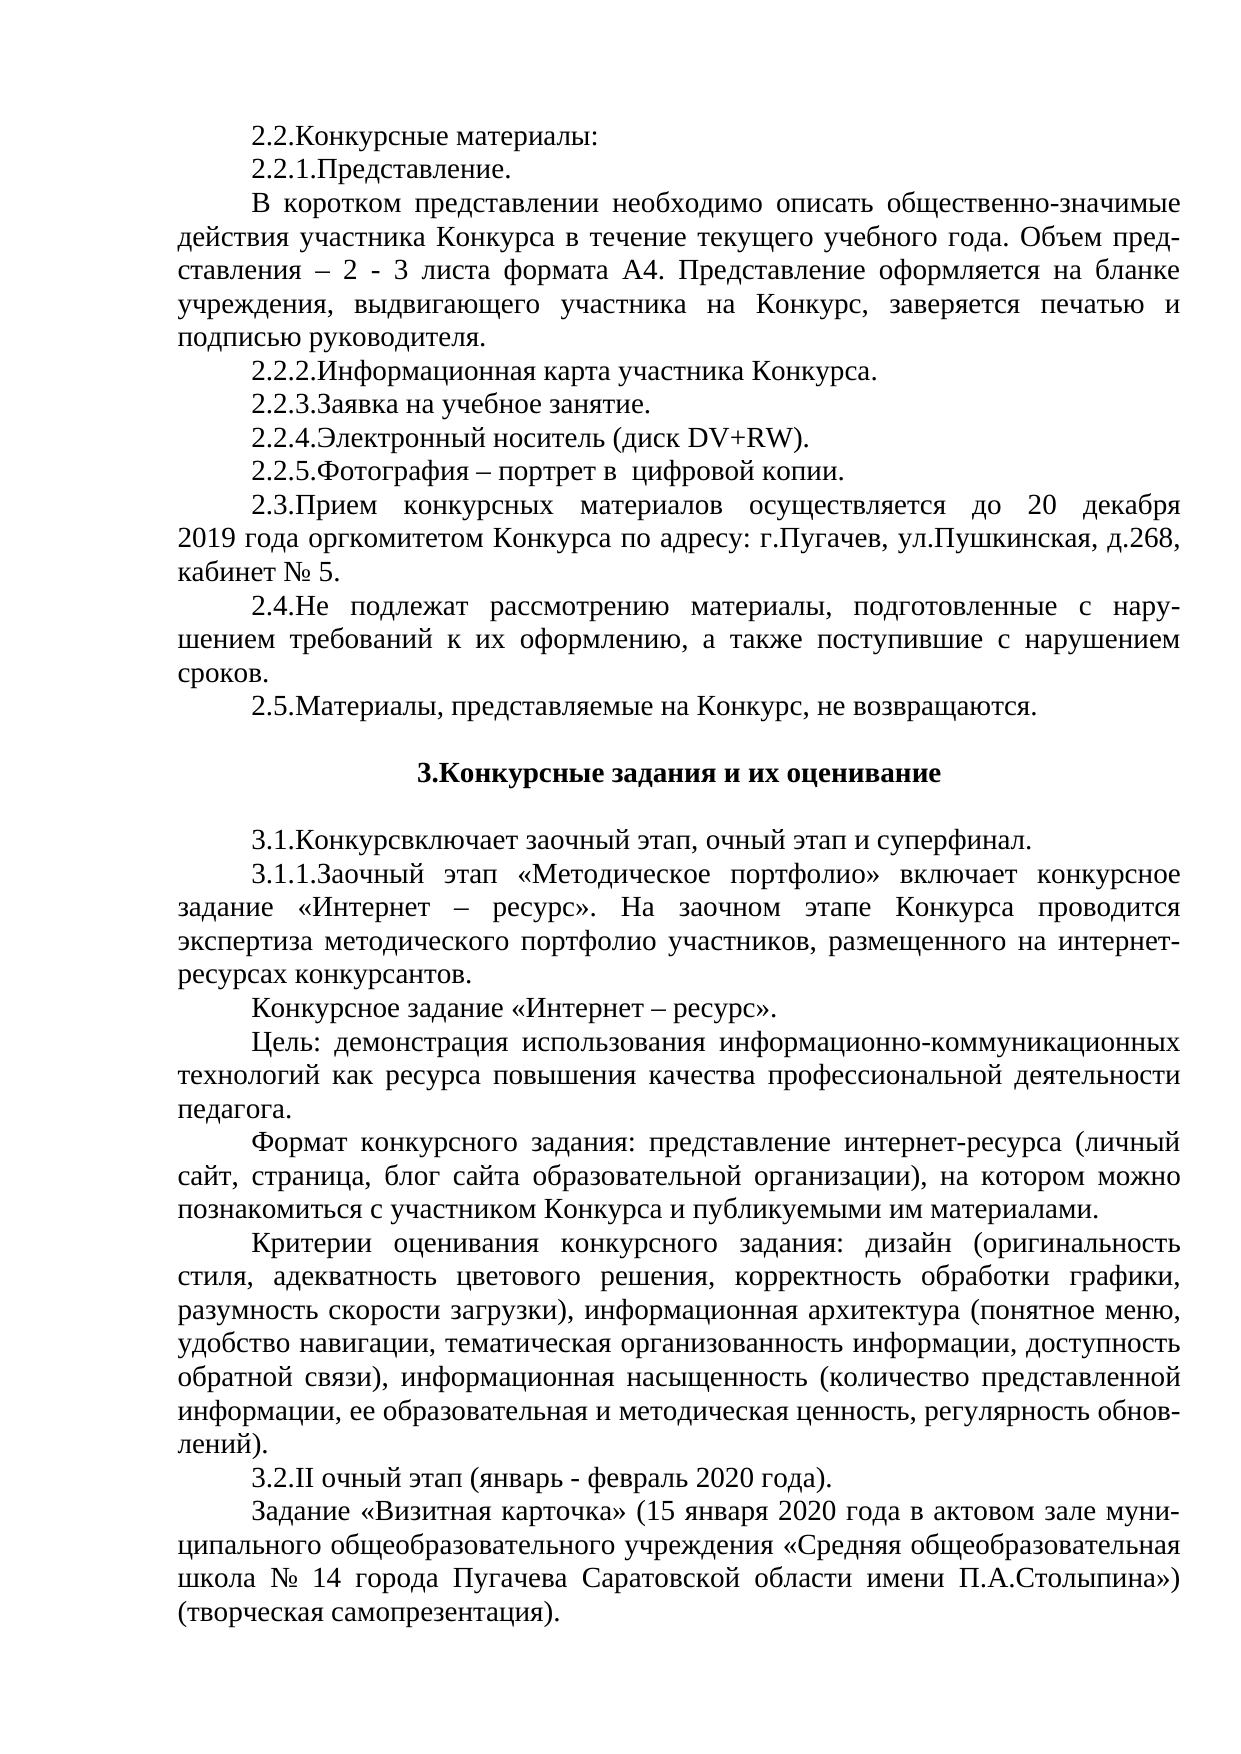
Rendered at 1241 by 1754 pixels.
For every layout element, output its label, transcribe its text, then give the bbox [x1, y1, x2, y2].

text 2.2.Конкурсные материалы: [177, 118, 1181, 152]
text Формат конкурсного задания: представление интернет-ресурса (личный сайт, страница, блог сайта образовательной организации), на котором можно познакомиться с участником Конкурса и публикуемыми им материалами. [177, 1124, 1181, 1225]
text 2.5.Материалы, представляемые на Конкурс, не возвращаются. [177, 688, 1181, 722]
text 2.3.Прием конкурсных материалов осуществляется до 20 декабря 2019 года оргкомитетом Конкурса по адресу: г.Пугачев, ул.Пушкинская, д.268, кабинет № 5. [177, 487, 1181, 588]
text 3.Конкурсные задания и их оценивание [177, 755, 1181, 789]
text Конкурсное задание «Интернет – ресурс». [177, 990, 1181, 1024]
text В коротком представлении необходимо описать общественно-значимые действия участника Конкурса в течение текущего учебного года. Объем пред-ставления – 2 - 3 листа формата А4. Представление оформляется на бланке учреждения, выдвигающего участника на Конкурс, заверяется печатью и подписью руководителя. [177, 185, 1181, 353]
text 2.2.5.Фотография – портрет в цифровой копии. [177, 453, 1181, 487]
text Критерии оценивания конкурсного задания: дизайн (оригинальность стиля, адекватность цветового решения, корректность обработки графики, разумность скорости загрузки), информационная архитектура (понятное меню, удобство навигации, тематическая организованность информации, доступность обратной связи), информационная насыщенность (количество представленной информации, ее образовательная и методическая ценность, регулярность обнов-лений). [177, 1225, 1181, 1460]
text 2.2.4.Электронный носитель (диск DV+RW). [177, 420, 1181, 453]
text 2.4.Не подлежат рассмотрению материалы, подготовленные с нару-шением требований к их оформлению, а также поступившие с нарушением сроков. [177, 588, 1181, 688]
text 2.2.3.Заявка на учебное занятие. [177, 386, 1181, 420]
text Задание «Визитная карточка» (15 января 2020 года в актовом зале муни-ципального общеобразовательного учреждения «Средняя общеобразовательная школа № 14 города Пугачева Саратовской области имени П.А.Столыпина») (творческая самопрезентация). [177, 1493, 1181, 1627]
text 3.2.II очный этап (январь - февраль 2020 года). [177, 1460, 1181, 1493]
text 2.2.1.Представление. [177, 152, 1181, 185]
text 3.1.1.Заочный этап «Методическое портфолио» включает конкурсное задание «Интернет – ресурс». На заочном этапе Конкурса проводится экспертиза методического портфолио участников, размещенного на интернет-ресурсах конкурсантов. [177, 856, 1181, 990]
text 2.2.2.Информационная карта участника Конкурса. [177, 353, 1181, 386]
text 3.1.Конкурсвключает заочный этап, очный этап и суперфинал. [177, 822, 1181, 856]
text Цель: демонстрация использования информационно-коммуникационных технологий как ресурса повышения качества профессиональной деятельности педагога. [177, 1024, 1181, 1124]
